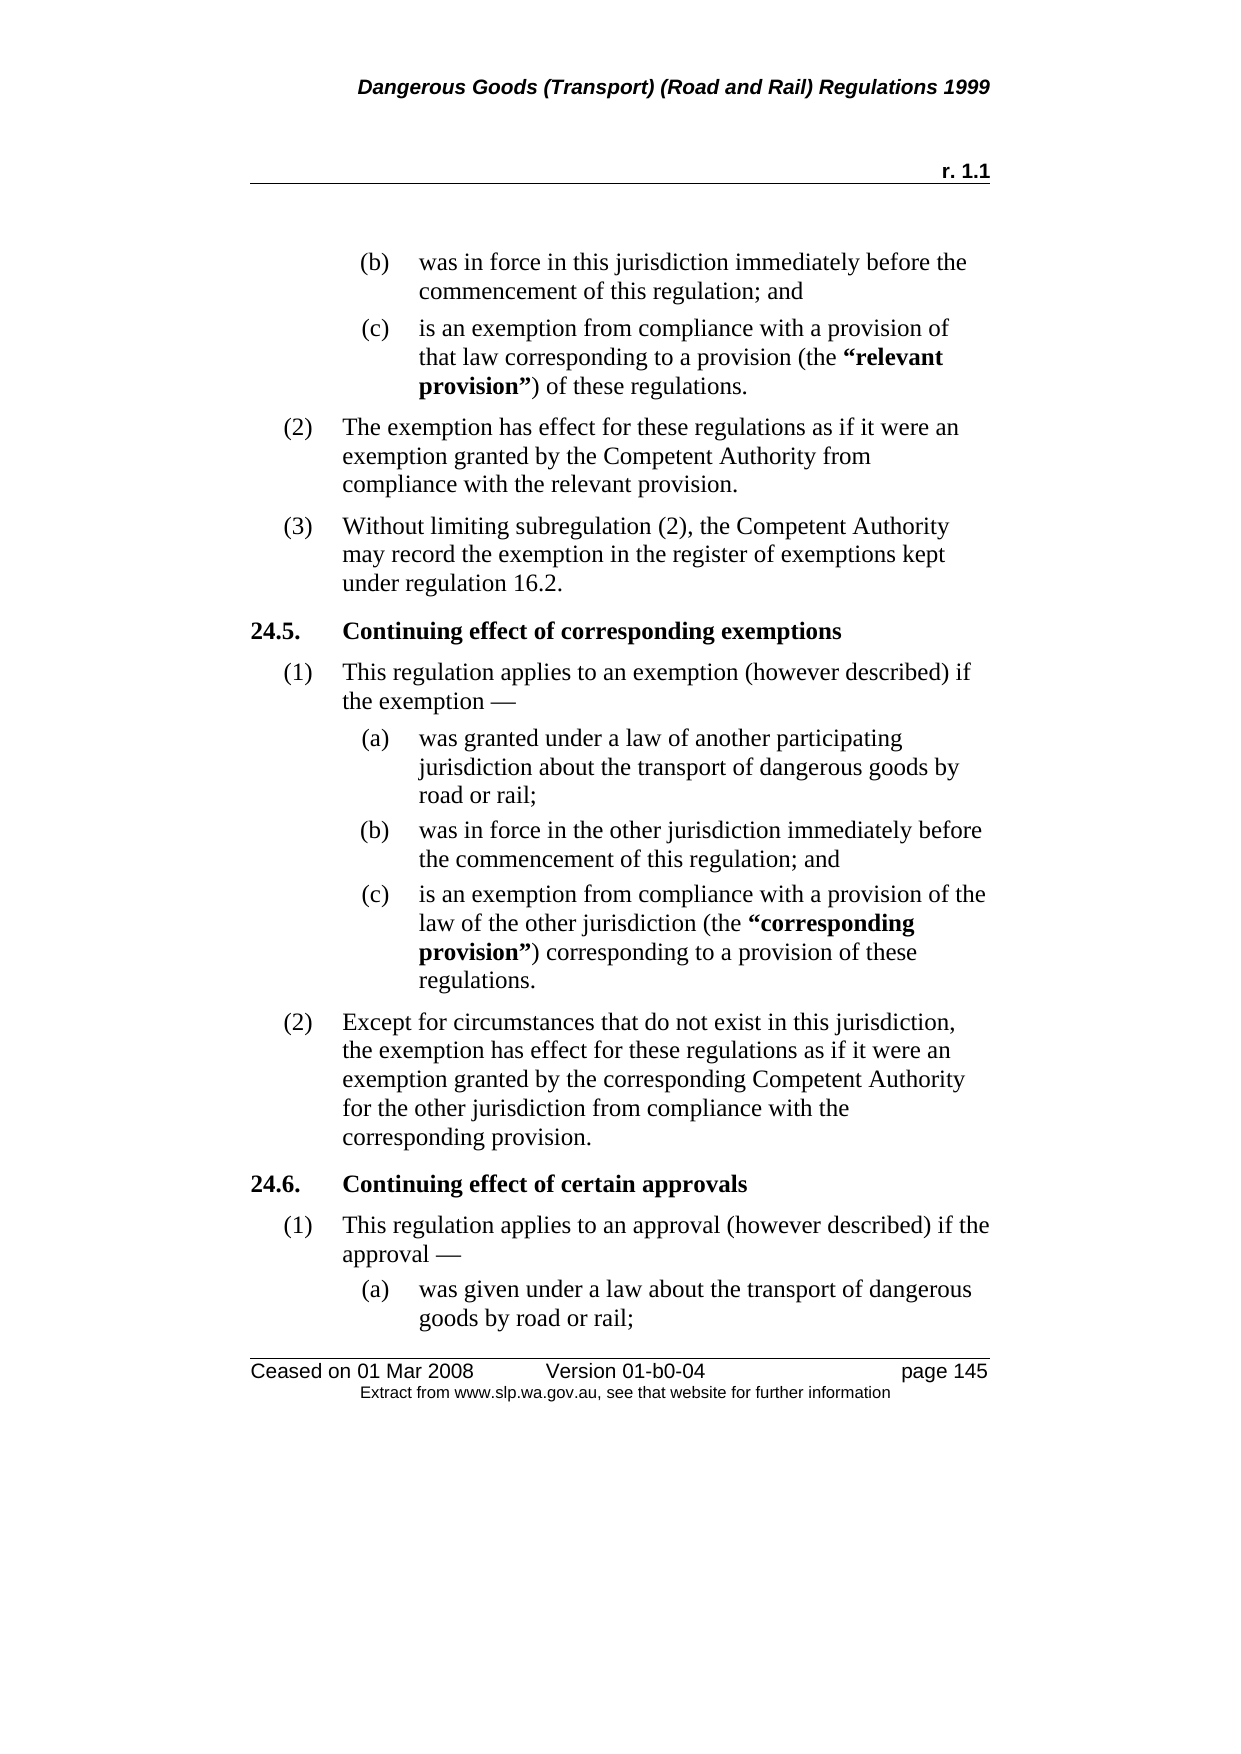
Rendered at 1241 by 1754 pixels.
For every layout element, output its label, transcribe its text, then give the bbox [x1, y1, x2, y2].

subtitle 24.5. Continuing effect of corresponding exemptions [250, 616, 990, 644]
text (c) is an exemption from compliance with a provision of the law of the other jurisdiction (the “corresponding provision”) corresponding to a provision of these regulations. [250, 879, 990, 994]
text (a) was given under a law about the transport of dangerous goods by road or rail; [250, 1274, 990, 1332]
text (a) was granted under a law of another participating jurisdiction about the transport of dangerous goods by road or rail; [250, 723, 990, 809]
text (1) This regulation applies to an exemption (however described) if the exemption — [250, 657, 990, 714]
text (2) Except for circumstances that do not exist in this jurisdiction, the exemption has effect for these regulations as if it were an exemption granted by the corresponding Competent Authority for the other jurisdiction from compliance with the corresponding provision. [250, 1007, 990, 1150]
text (c) is an exemption from compliance with a provision of that law corresponding to a provision (the “relevant provision”) of these regulations. [250, 313, 990, 399]
text (b) was in force in this jurisdiction immediately before the commencement of this regulation; and [250, 247, 990, 305]
text (1) This regulation applies to an approval (however described) if the approval — [250, 1210, 990, 1268]
text (3) Without limiting subregulation (2), the Competent Authority may record the exemption in the register of exemptions kept under regulation 16.2. [250, 511, 990, 597]
subtitle 24.6. Continuing effect of certain approvals [250, 1169, 990, 1198]
text (b) was in force in the other jurisdiction immediately before the commencement of this regulation; and [250, 815, 990, 873]
text (2) The exemption has effect for these regulations as if it were an exemption granted by the Competent Authority from compliance with the relevant provision. [250, 412, 990, 498]
